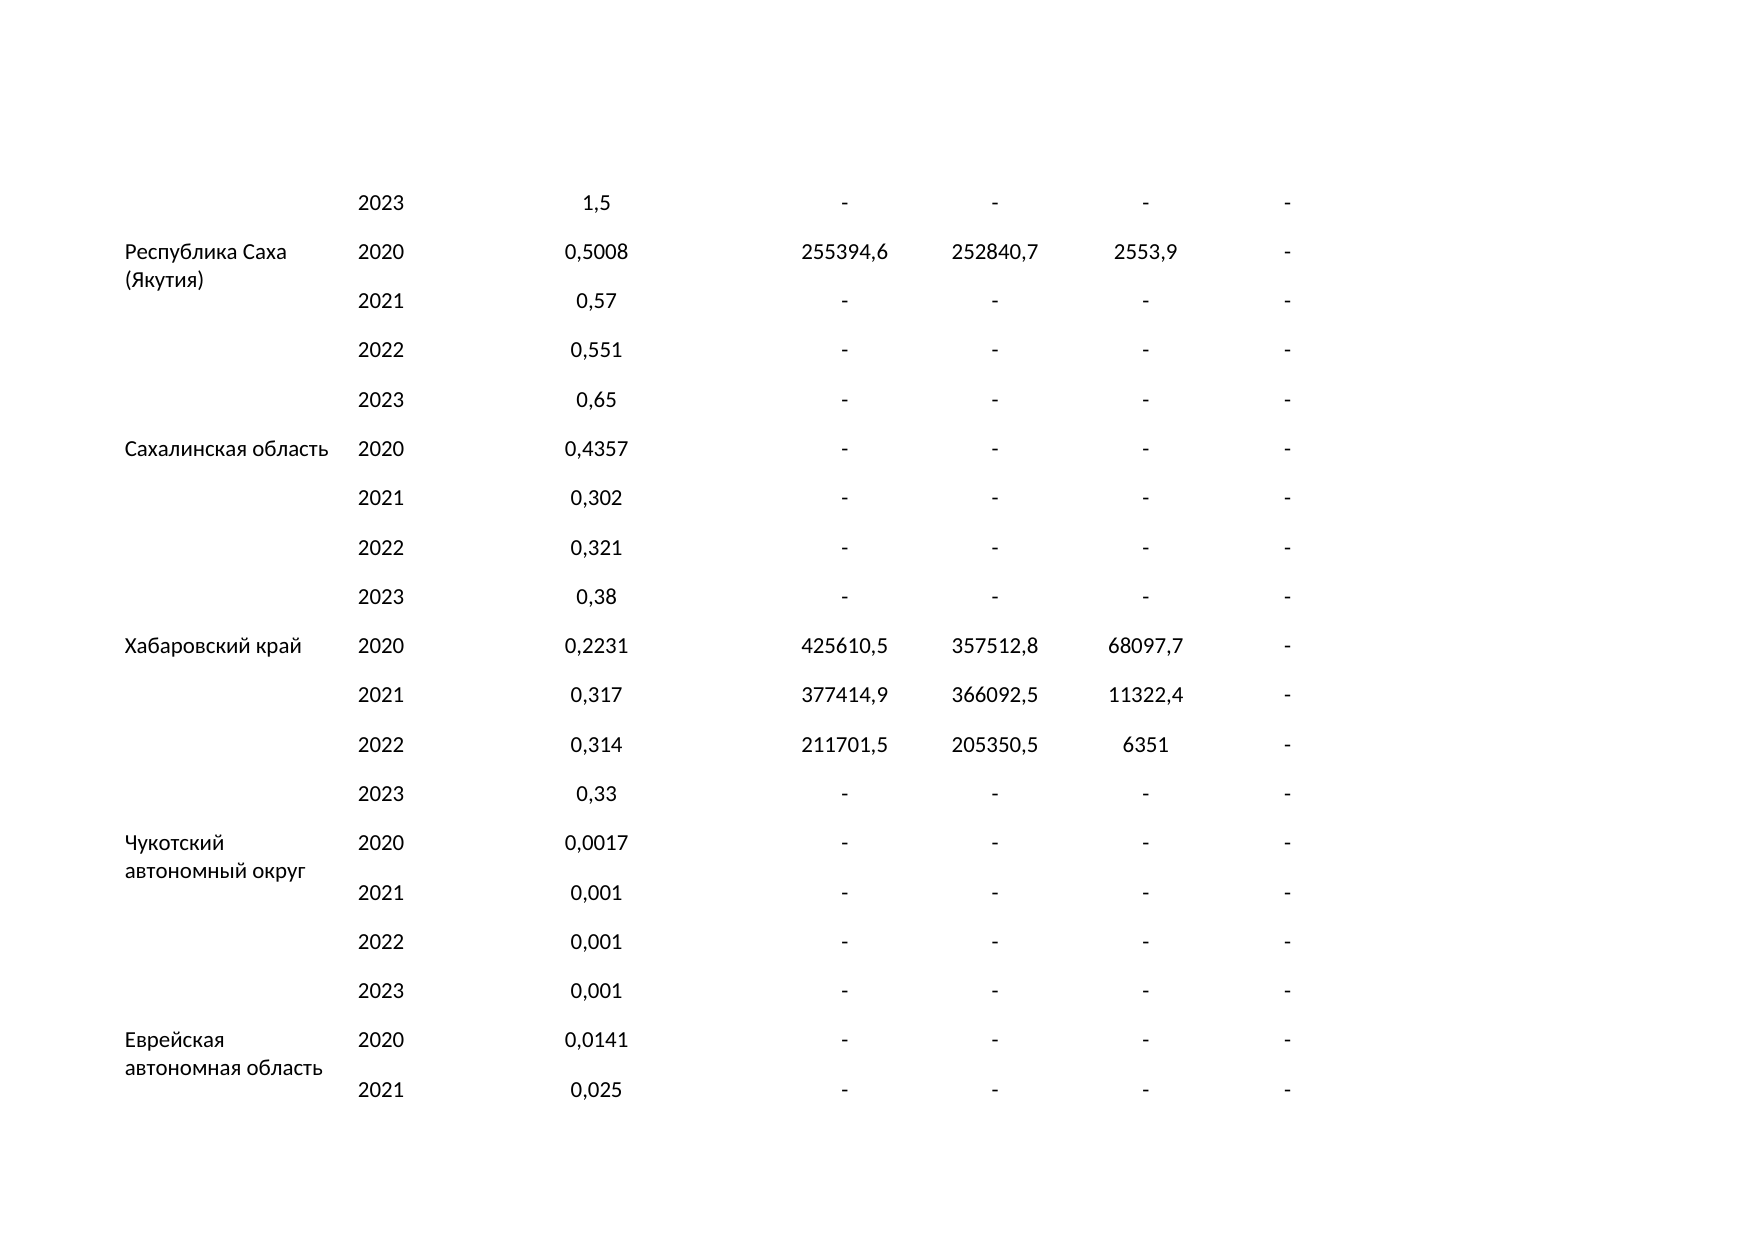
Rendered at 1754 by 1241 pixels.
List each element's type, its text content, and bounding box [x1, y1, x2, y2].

table_cell - [768, 177, 921, 226]
table_cell - [921, 177, 1069, 226]
table_cell 1,5 [425, 177, 768, 226]
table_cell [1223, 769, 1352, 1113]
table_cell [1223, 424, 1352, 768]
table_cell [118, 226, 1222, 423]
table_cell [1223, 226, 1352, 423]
table_cell 2023 [337, 177, 425, 226]
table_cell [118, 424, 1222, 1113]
table_cell - [1069, 177, 1222, 226]
table_cell - [1223, 177, 1352, 226]
